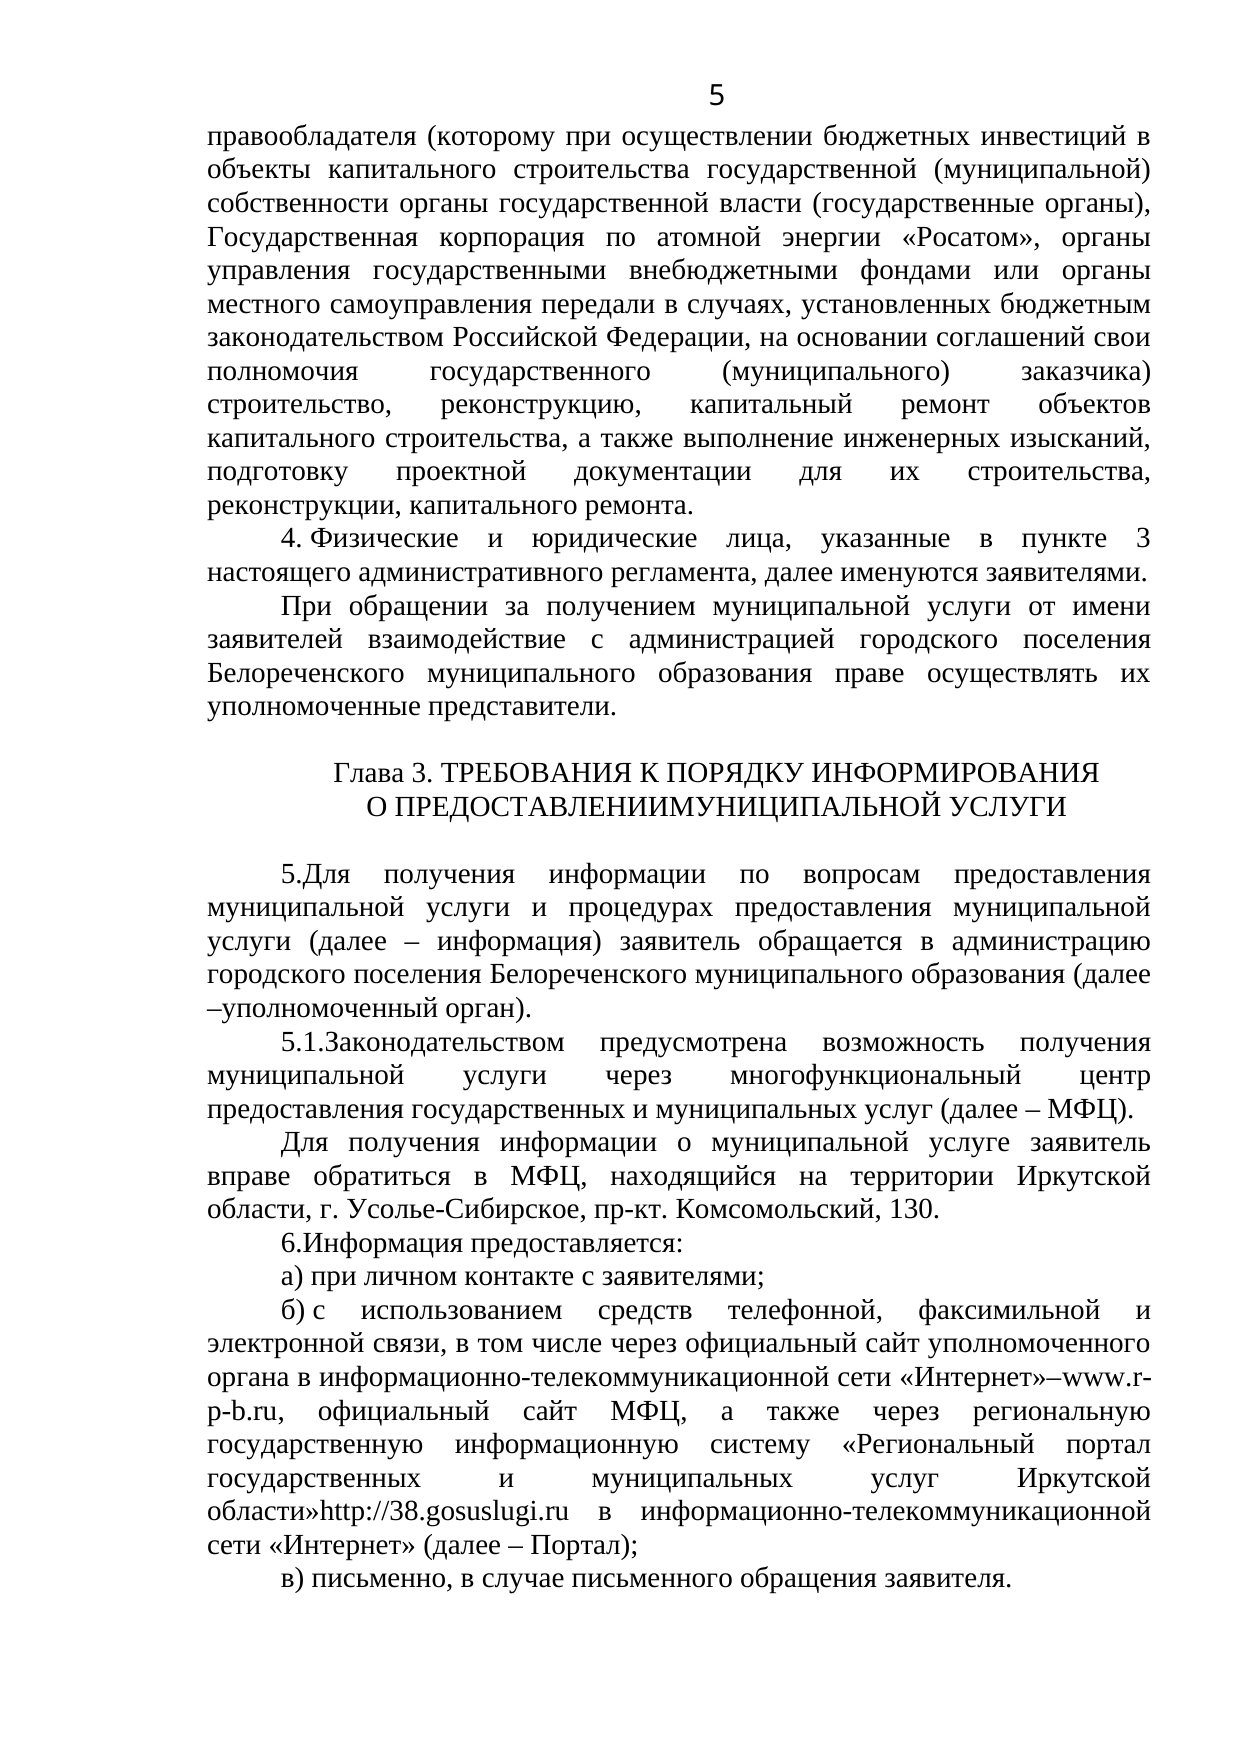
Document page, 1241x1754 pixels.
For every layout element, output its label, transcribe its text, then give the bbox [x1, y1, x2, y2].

text Для получения информации о муниципальной услуге заявитель вправе обратиться в МФЦ, находящийся на территории Иркутской области, г. Усолье-Сибирское, пр-кт. Комсомольский, 130. [207, 1124, 1152, 1225]
text 5.Для получения информации по вопросам предоставления муниципальной услуги и процедурах предоставления муниципальной услуги (далее – информация) заявитель обращается в администрацию городского поселения Белореченского муниципального образования (далее –уполномоченный орган). [207, 856, 1152, 1024]
text При обращении за получением муниципальной услуги от имени заявителей взаимодействие с администрацией городского поселения Белореченского муниципального образования праве осуществлять их уполномоченные представители. [207, 588, 1152, 722]
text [207, 118, 1152, 521]
text б) с использованием средств телефонной, факсимильной и электронной связи, в том числе через официальный сайт уполномоченного органа в информационно-телекоммуникационной сети «Интернет»–www.r-p-b.ru, официальный сайт МФЦ, а также через региональную государственную информационную систему «Региональный портал государственных и муниципальных услуг Иркутской области»http://38.gosuslugi.ru в информационно-телекоммуникационной сети «Интернет» (далее – Портал); [207, 1292, 1152, 1560]
text 5.1.Законодательством предусмотрена возможность получения муниципальной услуги через многофункциональный центр предоставления государственных и муниципальных услуг (далее – МФЦ). [207, 1024, 1152, 1124]
text О ПРЕДОСТАВЛЕНИИМУНИЦИПАЛЬНОЙ УСЛУГИ [207, 789, 1152, 822]
text а) при личном контакте с заявителями; [207, 1258, 1152, 1292]
text Глава 3. ТРЕБОВАНИЯ К ПОРЯДКУ ИНФОРМИРОВАНИЯ [207, 755, 1152, 789]
text 4. Физические и юридические лица, указанные в пункте 3 настоящего административного регламента, далее именуются заявителями. [207, 521, 1152, 588]
text 6.Информация предоставляется: [207, 1225, 1152, 1258]
text в) письменно, в случае письменного обращения заявителя. [207, 1560, 1152, 1594]
